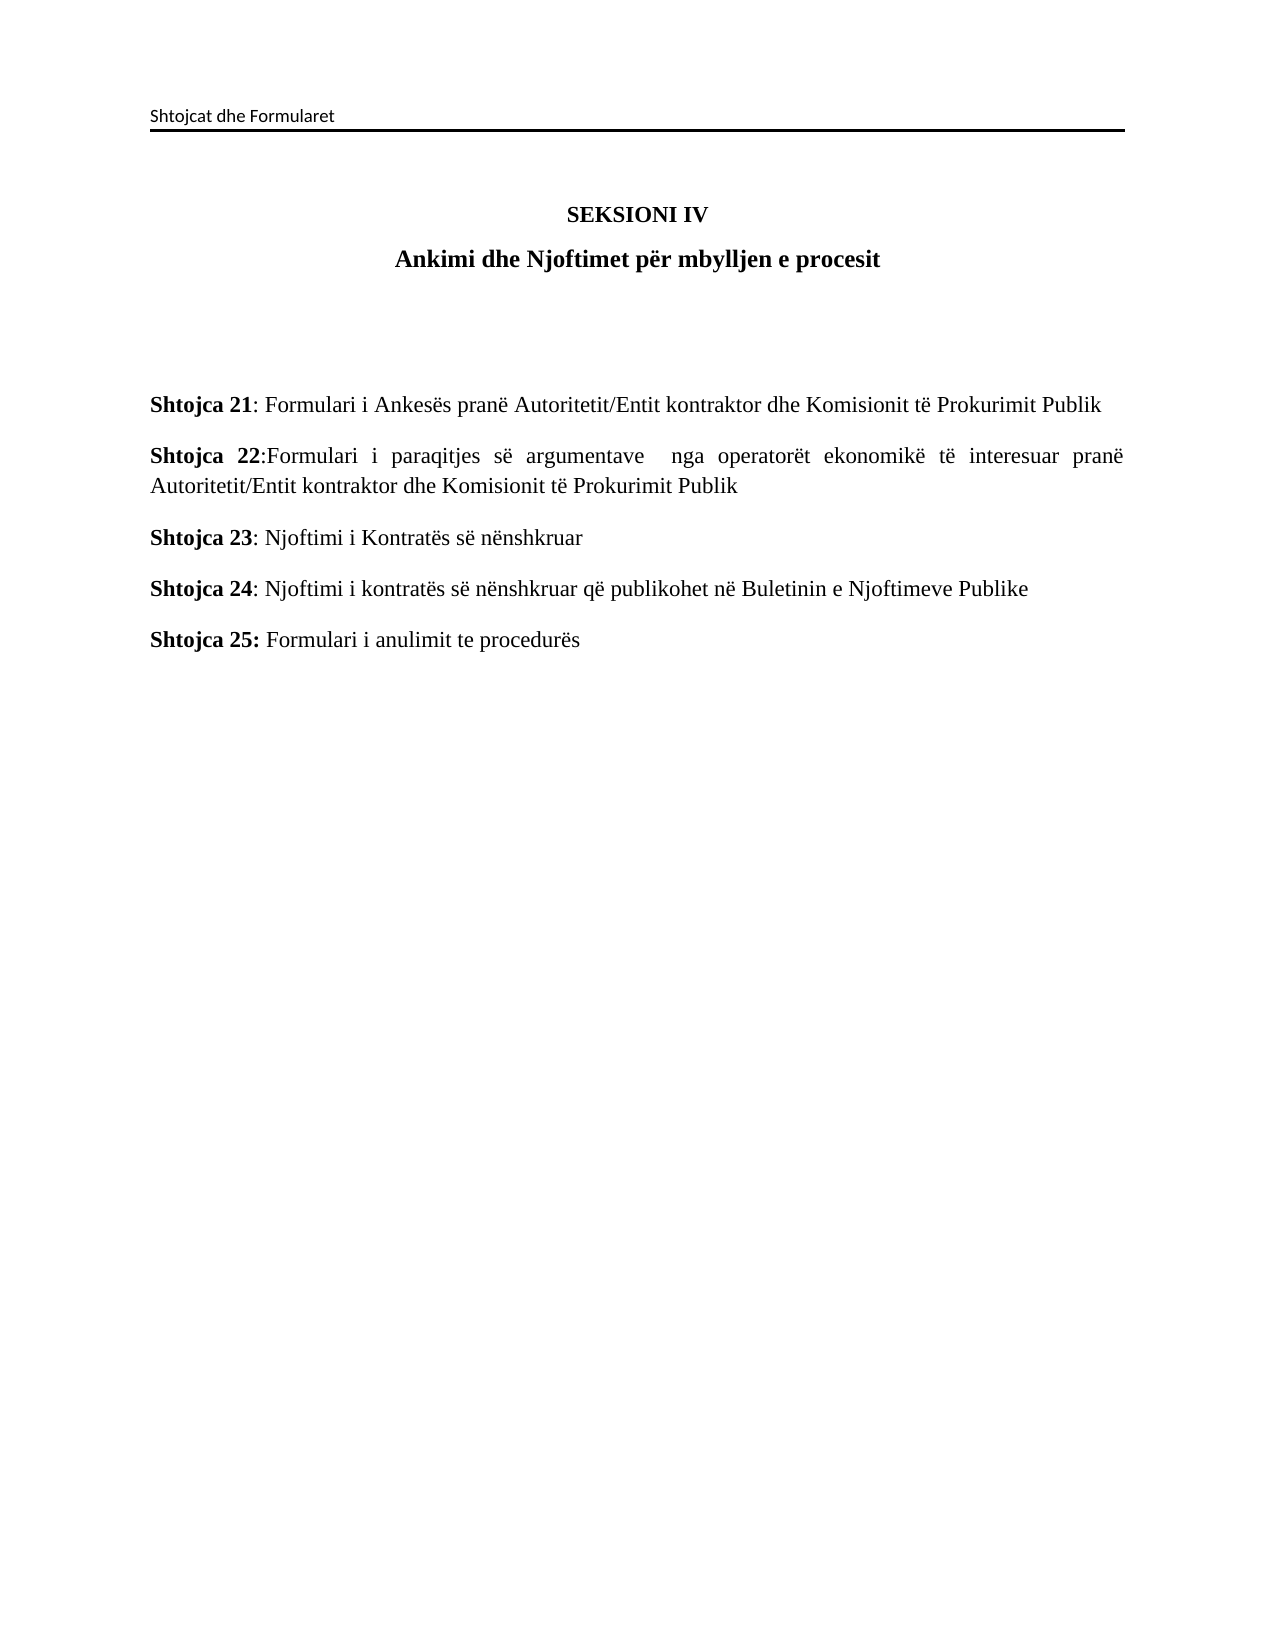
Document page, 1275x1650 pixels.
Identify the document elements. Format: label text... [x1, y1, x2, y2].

text Shtojca 23: Njoftimi i Kontratës së nënshkruar [150, 524, 1125, 550]
text Shtojca 21: Formulari i Ankesës pranë Autoritetit/Entit kontraktor dhe Komisionit të Prokurimit Publik [150, 391, 1125, 418]
text Shtojca 24: Njoftimi i kontratës së nënshkruar që publikohet në Buletinin e Njoftimeve Publike [150, 575, 1125, 601]
list Ankimi dhe Njoftimet për mbylljen e procesit [150, 244, 1125, 272]
text Shtojca 22:Formulari i paraqitjes së argumentave nga operatorët ekonomikë të interesuar pranë Autoritetit/Entit kontraktor dhe Komisionit të Prokurimit Publik [150, 442, 1125, 499]
list SEKSIONI IV [150, 201, 1125, 227]
text Shtojca 25: Formulari i anulimit te procedurës [150, 626, 1125, 652]
